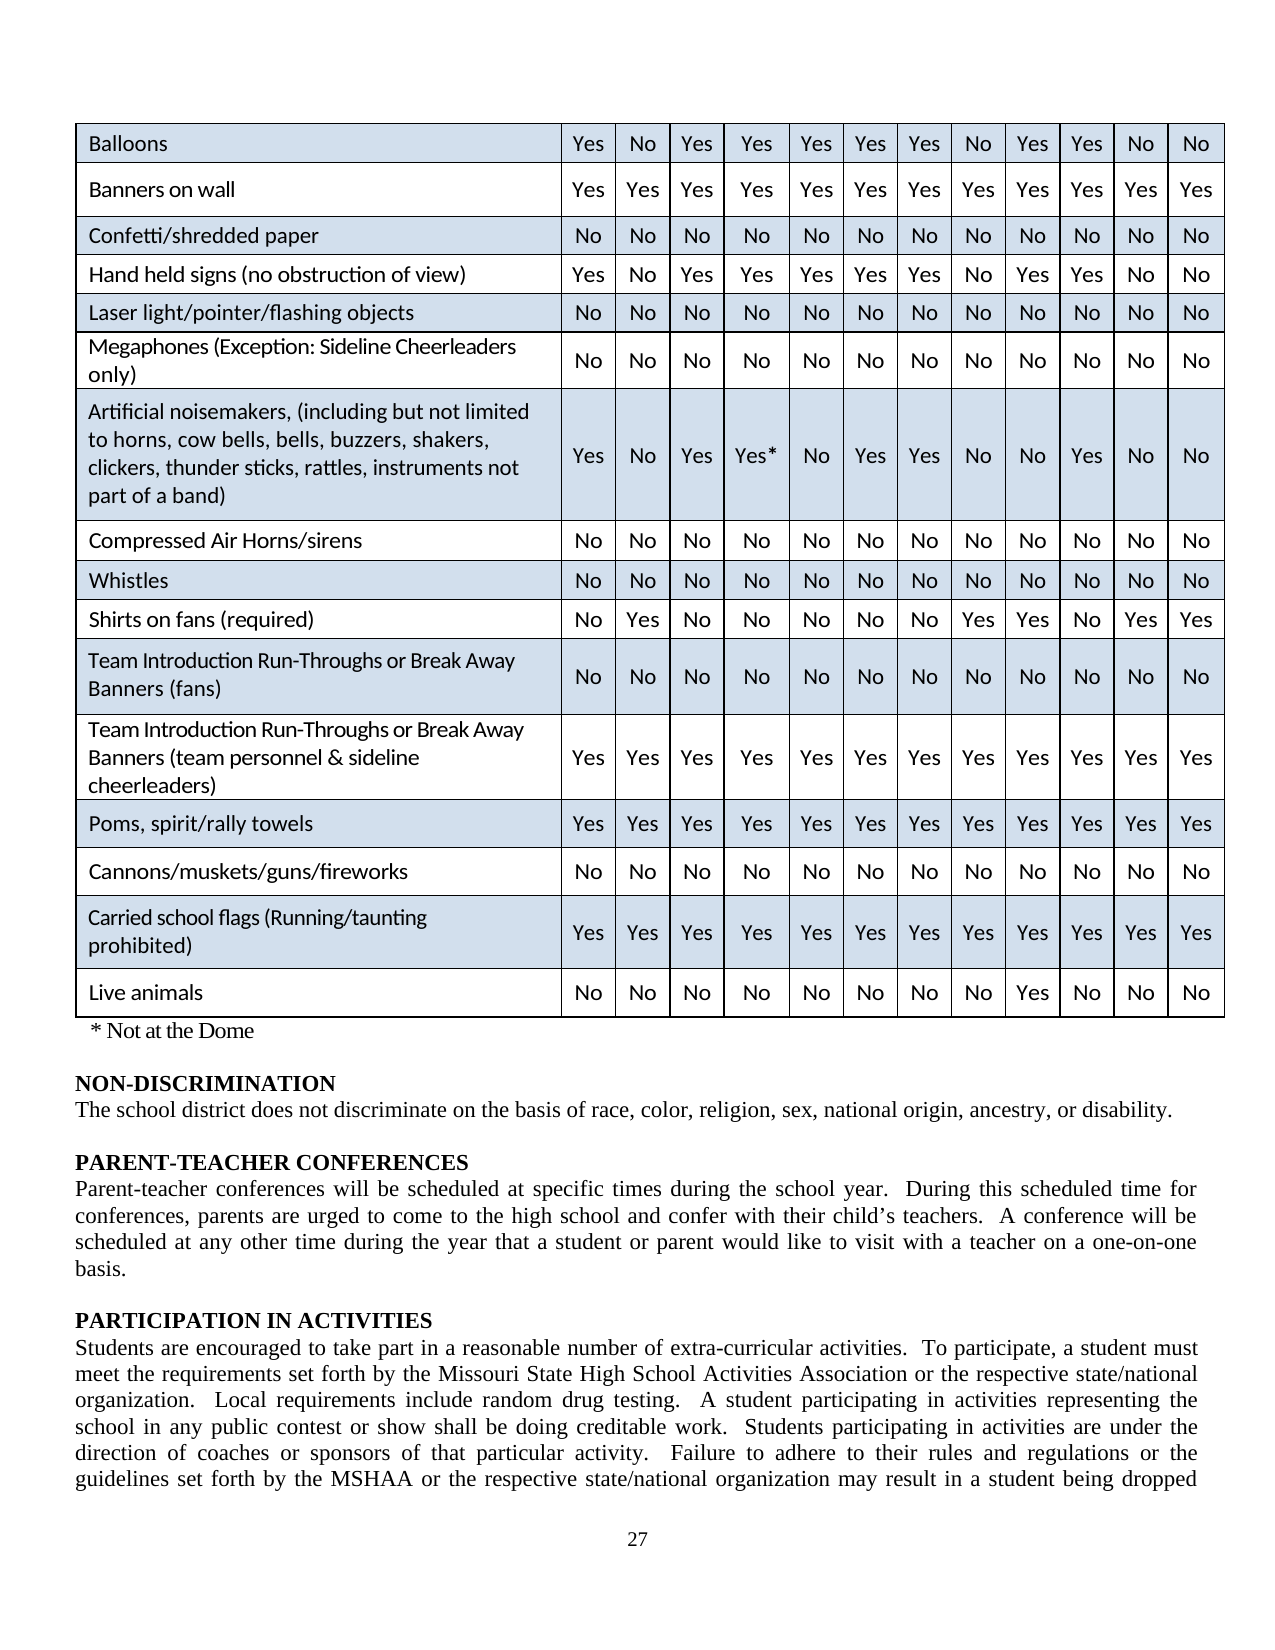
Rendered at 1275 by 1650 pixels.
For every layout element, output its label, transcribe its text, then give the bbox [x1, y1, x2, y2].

table_cell Megaphones (Exception: Sideline Cheerleaders only) [77, 333, 561, 388]
table_cell Yes [1169, 163, 1224, 216]
table_cell Yes [1115, 800, 1167, 847]
table_cell No [1006, 848, 1059, 894]
table_cell No [952, 848, 1005, 894]
table_cell Yes [1169, 715, 1224, 799]
table_cell No [562, 521, 615, 559]
table_cell No [616, 848, 669, 894]
table_cell Carried school flags (Running/taunting prohibited) [77, 896, 561, 968]
table_cell Yes [616, 800, 669, 847]
table_cell Yes [844, 800, 897, 847]
table_cell Cannons/muskets/guns/fireworks [77, 848, 561, 894]
table_cell No [844, 294, 897, 331]
table_cell No [844, 217, 897, 254]
table_cell No [1061, 217, 1113, 254]
table_cell No [616, 124, 669, 162]
table_cell No [562, 969, 615, 1016]
table_cell Yes [844, 255, 897, 293]
table_cell No [952, 389, 1005, 520]
table_cell No [671, 969, 723, 1016]
table_cell No [725, 600, 789, 638]
table_cell Team Introduction Run-Throughs or Break Away Banners (fans) [77, 639, 561, 714]
table_cell No [790, 294, 843, 331]
table_cell No [790, 600, 843, 638]
table_cell No [616, 389, 669, 520]
table_cell No [616, 639, 669, 714]
table_cell Yes [790, 800, 843, 847]
table_cell No [898, 600, 951, 638]
table_cell No [725, 639, 789, 714]
table_cell No [898, 848, 951, 894]
table_cell No [952, 521, 1005, 559]
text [75, 1334, 1200, 1492]
table_cell No [844, 848, 897, 894]
table_cell No [1115, 521, 1167, 559]
table_cell Yes [671, 896, 723, 968]
table_cell Live animals [77, 969, 561, 1016]
table_cell No [1006, 521, 1059, 559]
table_cell Yes [1115, 600, 1167, 638]
table_cell Yes [1006, 163, 1059, 216]
text NON-DISCRIMINATION [75, 1070, 1200, 1096]
table_cell No [1169, 333, 1224, 388]
table_cell Yes [898, 389, 951, 520]
table_cell No [790, 521, 843, 559]
table_cell No [1006, 333, 1059, 388]
table_cell Yes [562, 896, 615, 968]
table_cell Yes [725, 800, 789, 847]
table_cell Yes [1115, 896, 1167, 968]
table_cell No [562, 294, 615, 331]
table_cell No [1006, 639, 1059, 714]
table_cell Yes [952, 715, 1005, 799]
table_cell No [562, 217, 615, 254]
table_cell No [1115, 561, 1167, 599]
table_cell Yes [1115, 715, 1167, 799]
table_cell No [616, 561, 669, 599]
text PARTICIPATION IN ACTIVITIES [75, 1307, 1200, 1334]
table_cell No [671, 848, 723, 894]
table_cell Yes [790, 715, 843, 799]
table_cell Yes [898, 896, 951, 968]
table_cell No [1169, 389, 1224, 520]
table_cell Yes [1061, 255, 1113, 293]
table_cell Yes [898, 715, 951, 799]
table_cell No [616, 217, 669, 254]
table_cell No [725, 294, 789, 331]
table_cell No [898, 639, 951, 714]
table_cell Yes [725, 124, 789, 162]
table_cell No [790, 561, 843, 599]
table_cell No [1115, 333, 1167, 388]
table_cell No [1061, 969, 1113, 1016]
table_cell No [790, 333, 843, 388]
table_cell No [1169, 848, 1224, 894]
table_cell Yes [898, 124, 951, 162]
table_cell Yes [1115, 163, 1167, 216]
table_cell No [844, 561, 897, 599]
table_cell No [1006, 561, 1059, 599]
table_cell No [616, 294, 669, 331]
table_cell Yes [1006, 896, 1059, 968]
table_cell Yes [1061, 389, 1113, 520]
table_cell Yes [671, 715, 723, 799]
table_cell Hand held signs (no obstruction of view) [77, 255, 561, 293]
text Parent-teacher conferences will be scheduled at specific times during the school year. During this scheduled time for conferences, parents are urged to come to the high school and confer with their child’s teachers. A conference will be scheduled at any other time during the year that a student or parent would like to visit with a teacher on a one-on-one basis. [75, 1176, 1200, 1281]
table_cell No [952, 333, 1005, 388]
table_cell No [562, 333, 615, 388]
table_cell Yes [562, 255, 615, 293]
table_cell Confetti/shredded paper [77, 217, 561, 254]
table_cell Yes [1169, 600, 1224, 638]
table_cell Balloons [77, 124, 561, 162]
table_cell No [790, 848, 843, 894]
table_cell No [1169, 217, 1224, 254]
table_cell Yes [790, 124, 843, 162]
table_cell No [671, 333, 723, 388]
table_cell No [844, 639, 897, 714]
table_cell No [952, 969, 1005, 1016]
table_cell Yes [1006, 124, 1059, 162]
table_cell No [1061, 294, 1113, 331]
table_cell Yes [1061, 124, 1113, 162]
table_cell Yes [616, 163, 669, 216]
table_cell No [844, 333, 897, 388]
table_cell Yes [671, 800, 723, 847]
table_cell Whistles [77, 561, 561, 599]
table_cell No [671, 639, 723, 714]
table_cell Yes [616, 896, 669, 968]
table_cell No [1169, 521, 1224, 559]
table_cell Yes [562, 715, 615, 799]
table_cell Shirts on fans (required) [77, 600, 561, 638]
table_cell No [790, 389, 843, 520]
table_cell No [1169, 255, 1224, 293]
table_cell Yes [952, 600, 1005, 638]
table_cell Yes [844, 389, 897, 520]
table_cell No [671, 561, 723, 599]
table_cell No [898, 969, 951, 1016]
table_cell No [898, 294, 951, 331]
table_cell Compressed Air Horns/sirens [77, 521, 561, 559]
table_cell No [1169, 561, 1224, 599]
table_cell No [898, 217, 951, 254]
table_cell Yes [1061, 800, 1113, 847]
text The school district does not discriminate on the basis of race, color, religion, sex, national origin, ancestry, or disability. [75, 1096, 1200, 1123]
table_cell Yes [898, 255, 951, 293]
table_cell No [844, 600, 897, 638]
table_cell No [1115, 389, 1167, 520]
table_cell No [1061, 600, 1113, 638]
table_cell Yes [1006, 600, 1059, 638]
table_cell No [1061, 521, 1113, 559]
table_cell Yes [790, 896, 843, 968]
table_cell Yes [790, 255, 843, 293]
table_cell Yes [671, 389, 723, 520]
table_cell Artificial noisemakers, (including but not limited to horns, cow bells, bells, buzzers, shakers, clickers, thunder sticks, rattles, instruments not part of a band) [77, 389, 561, 520]
table_cell No [952, 217, 1005, 254]
table_cell Yes [844, 163, 897, 216]
table_cell No [562, 561, 615, 599]
table_cell Yes [844, 715, 897, 799]
table_cell Yes [1061, 896, 1113, 968]
table_cell No [1006, 389, 1059, 520]
table_cell No [725, 561, 789, 599]
table_cell Yes [790, 163, 843, 216]
table_cell No [952, 255, 1005, 293]
table_cell No [1169, 294, 1224, 331]
table_cell Yes [952, 800, 1005, 847]
table_cell No [725, 521, 789, 559]
table_cell No [671, 294, 723, 331]
table_cell No [671, 521, 723, 559]
table_cell Yes [844, 124, 897, 162]
table_cell No [1006, 217, 1059, 254]
table_cell No [790, 969, 843, 1016]
table_cell No [844, 521, 897, 559]
table_cell No [1169, 969, 1224, 1016]
table_cell Yes [562, 124, 615, 162]
table_cell Yes [952, 163, 1005, 216]
table_cell No [1115, 639, 1167, 714]
table_cell Yes [671, 163, 723, 216]
table_cell Yes [671, 124, 723, 162]
table_cell No [616, 333, 669, 388]
table_cell No [725, 969, 789, 1016]
table_cell Yes [898, 163, 951, 216]
table_cell No [562, 600, 615, 638]
table_cell No [790, 217, 843, 254]
table_cell No [671, 217, 723, 254]
table_cell Yes [725, 715, 789, 799]
table_cell No [562, 848, 615, 894]
table_cell Yes [952, 896, 1005, 968]
table_cell No [671, 600, 723, 638]
table_cell Yes [725, 896, 789, 968]
table_cell No [844, 969, 897, 1016]
table_cell No [1115, 255, 1167, 293]
table_cell Yes [1061, 715, 1113, 799]
text * Not at the Dome [90, 1018, 1185, 1044]
table_cell Yes [844, 896, 897, 968]
table_cell Laser light/pointer/flashing objects [77, 294, 561, 331]
table_cell No [790, 639, 843, 714]
table_cell Yes [616, 600, 669, 638]
table_cell Banners on wall [77, 163, 561, 216]
table_cell No [616, 969, 669, 1016]
table_cell No [725, 848, 789, 894]
table_cell Yes [1006, 800, 1059, 847]
table_cell Yes [1006, 715, 1059, 799]
table_cell Yes [1006, 969, 1059, 1016]
table_cell Yes* [725, 389, 789, 520]
table_cell Yes [1169, 896, 1224, 968]
table_cell Yes [562, 389, 615, 520]
table_cell Yes [898, 800, 951, 847]
text PARENT-TEACHER CONFERENCES [75, 1149, 1200, 1176]
table_cell No [616, 255, 669, 293]
table_cell No [1169, 639, 1224, 714]
table_cell No [725, 217, 789, 254]
table_cell No [1169, 124, 1224, 162]
table_cell No [1061, 848, 1113, 894]
table_cell No [562, 639, 615, 714]
table_cell Yes [1061, 163, 1113, 216]
table_cell No [898, 333, 951, 388]
table_cell No [952, 294, 1005, 331]
table_cell Yes [562, 163, 615, 216]
table_cell No [898, 561, 951, 599]
table_cell No [952, 124, 1005, 162]
table_cell No [1115, 217, 1167, 254]
table_cell Yes [562, 800, 615, 847]
table_cell Yes [1006, 255, 1059, 293]
table_cell No [616, 521, 669, 559]
table_cell No [1061, 639, 1113, 714]
table_cell No [1061, 561, 1113, 599]
table_cell Yes [725, 255, 789, 293]
table_cell Poms, spirit/rally towels [77, 800, 561, 847]
table_cell Yes [616, 715, 669, 799]
table_cell No [1115, 124, 1167, 162]
table_cell No [1006, 294, 1059, 331]
table_cell Yes [725, 163, 789, 216]
table_cell No [952, 561, 1005, 599]
table_cell Yes [1169, 800, 1224, 847]
table_cell No [1061, 333, 1113, 388]
table_cell No [952, 639, 1005, 714]
table_cell No [725, 333, 789, 388]
table_cell No [898, 521, 951, 559]
table_cell Yes [671, 255, 723, 293]
table_cell Team Introduction Run-Throughs or Break Away Banners (team personnel & sideline cheerleaders) [77, 715, 561, 799]
table_cell No [1115, 294, 1167, 331]
table_cell No [1115, 848, 1167, 894]
table_cell No [1115, 969, 1167, 1016]
